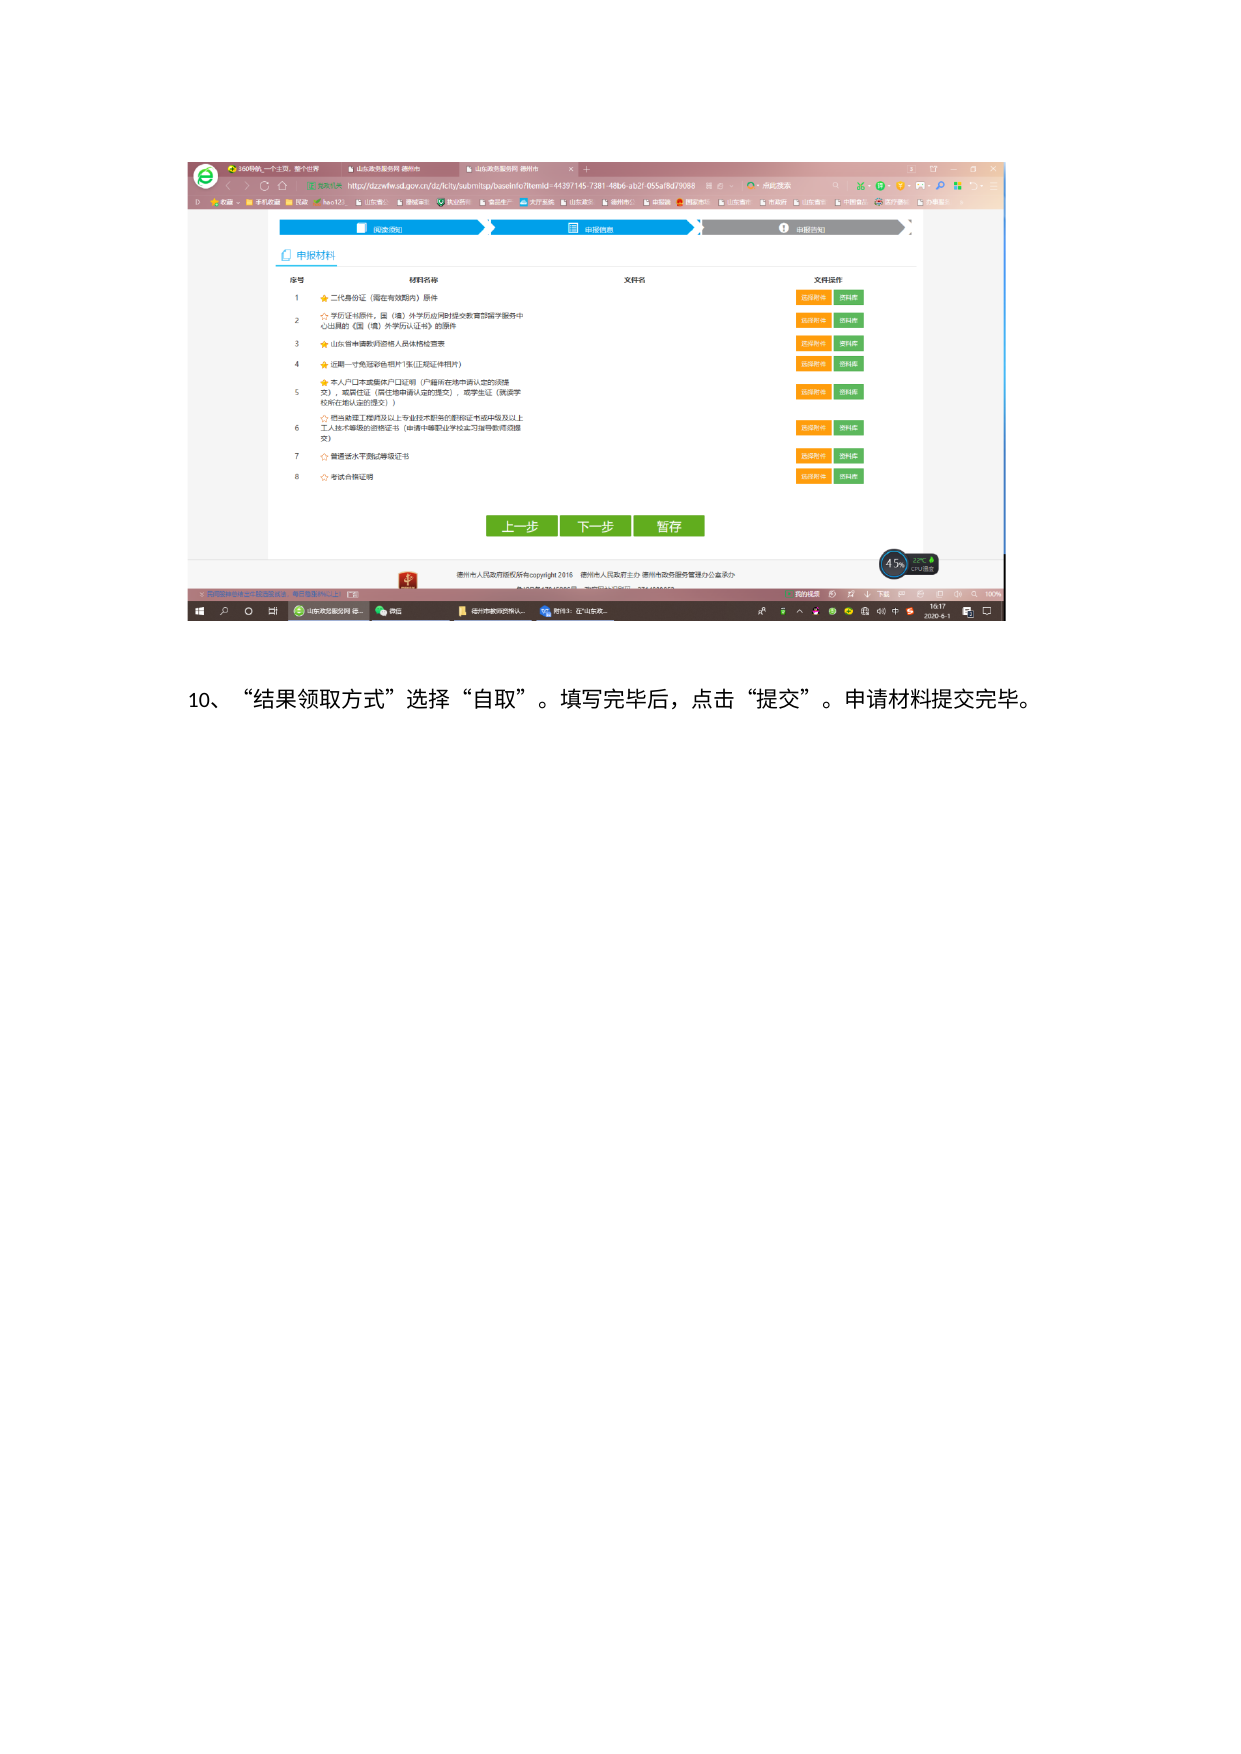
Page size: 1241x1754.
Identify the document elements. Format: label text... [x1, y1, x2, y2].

picture [187, 162, 1006, 621]
list 10、“结果领取方式”选择“自取”。填写完毕后，点击“提交”。申请材料提交完毕。 [187, 682, 1053, 714]
